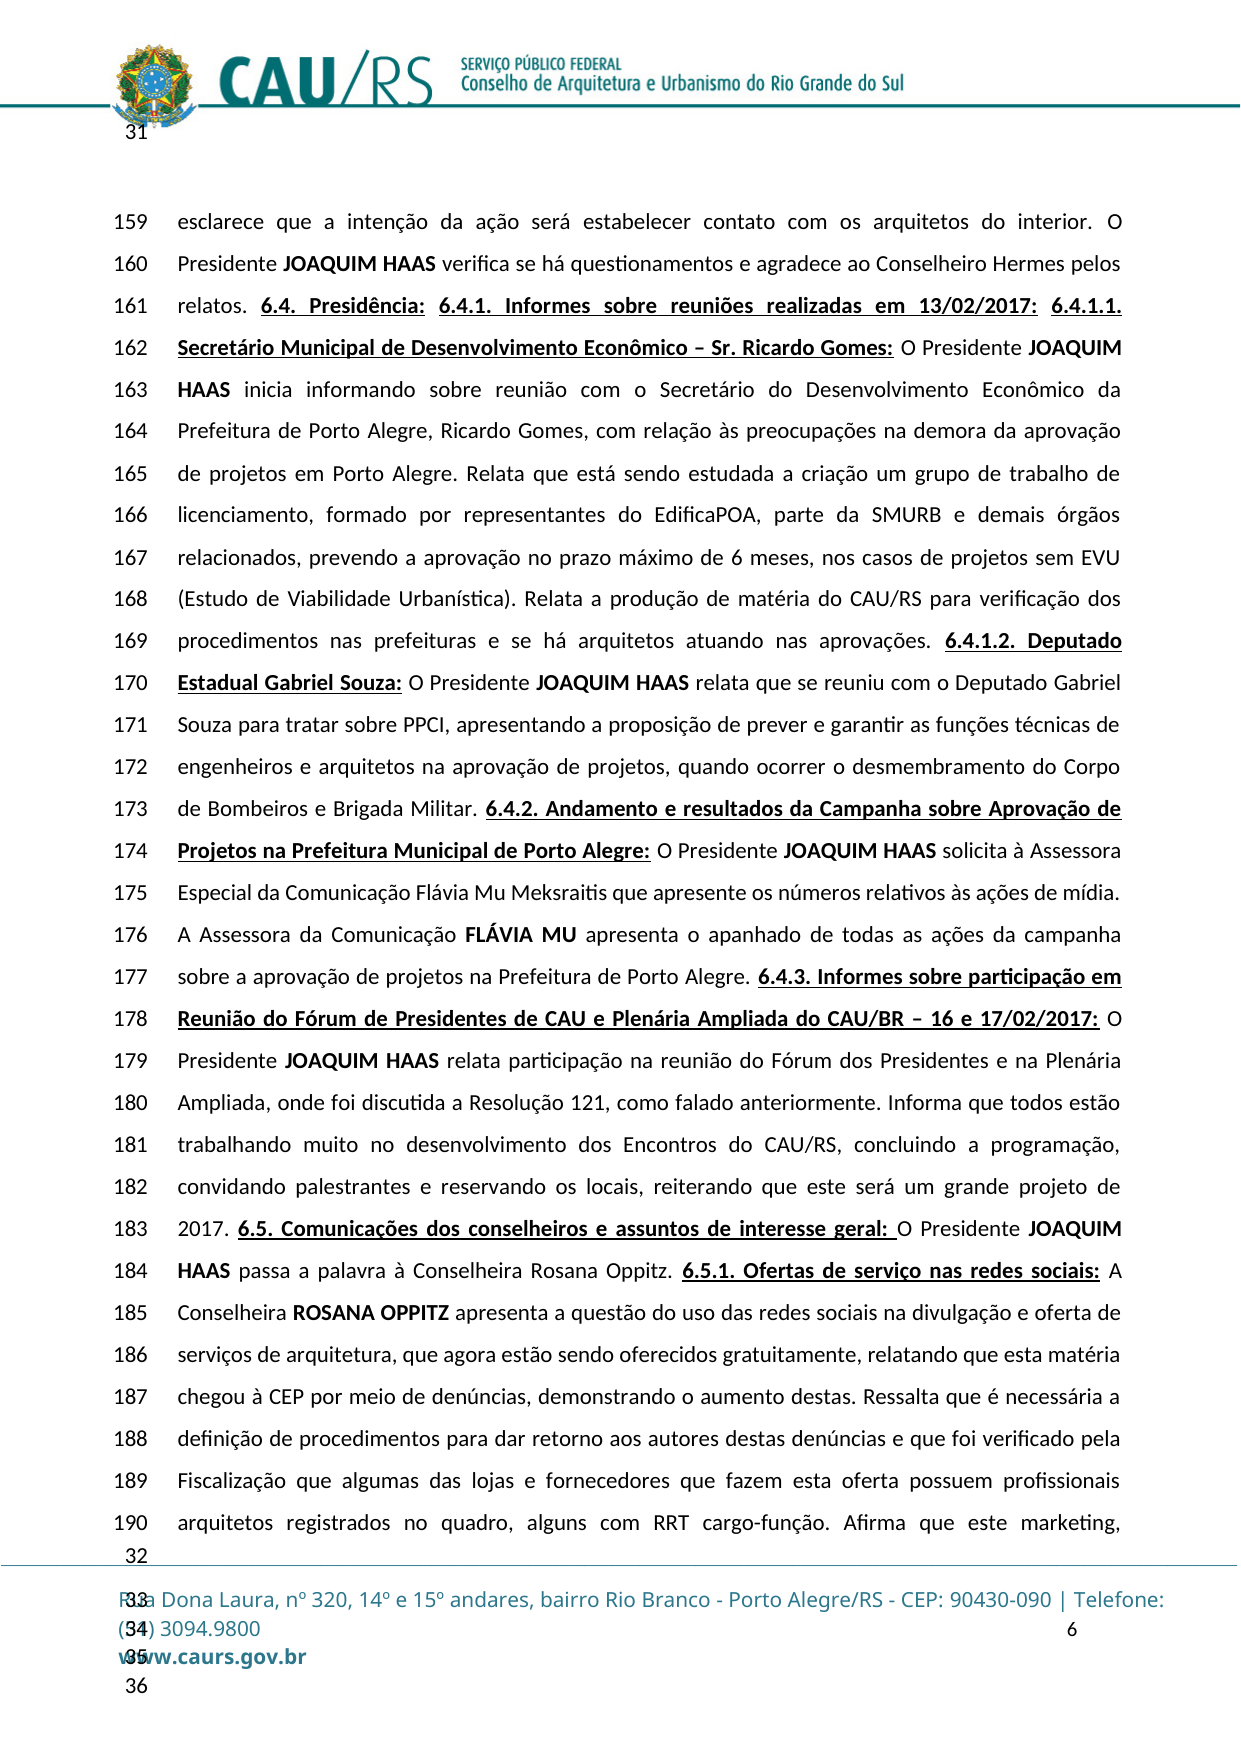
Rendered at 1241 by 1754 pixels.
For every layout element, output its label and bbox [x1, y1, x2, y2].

text [177, 207, 1122, 1536]
picture [0, 0, 1241, 139]
